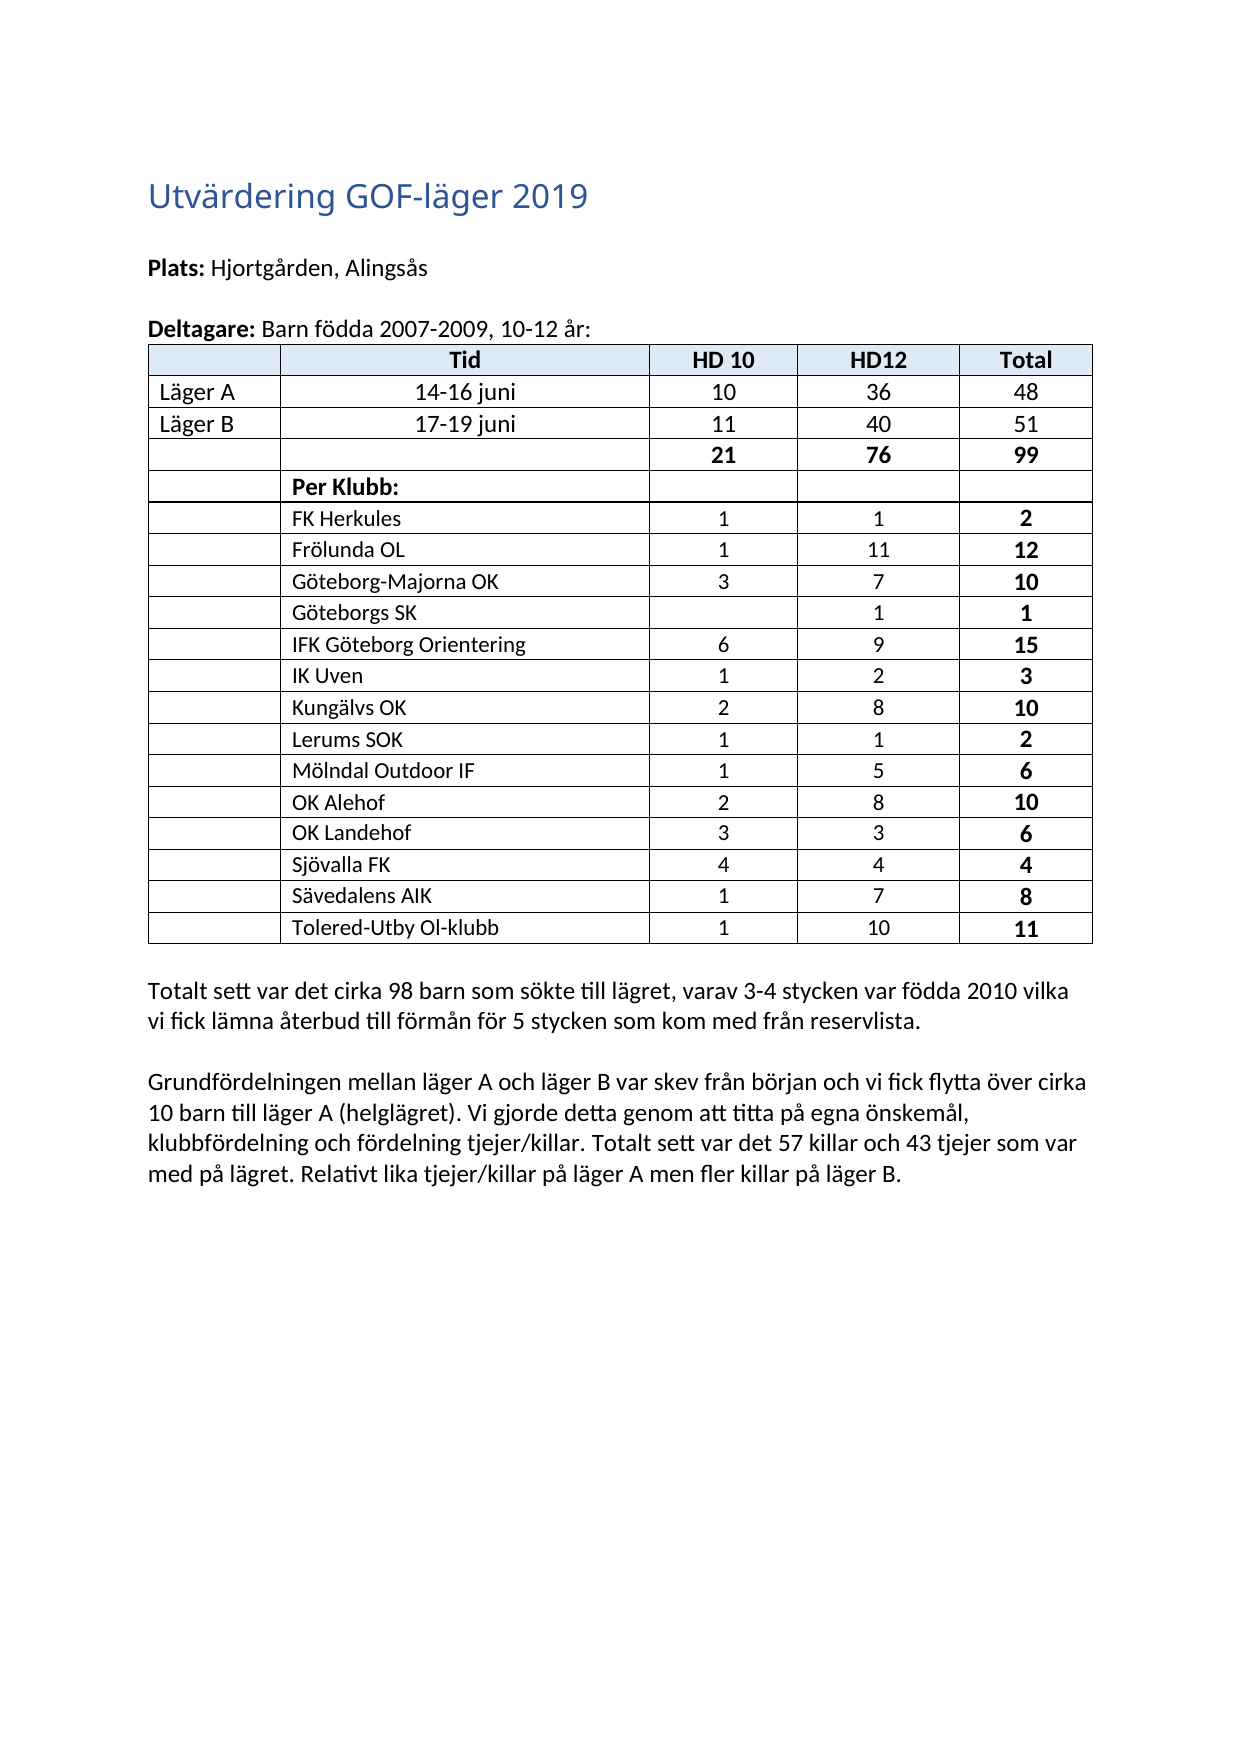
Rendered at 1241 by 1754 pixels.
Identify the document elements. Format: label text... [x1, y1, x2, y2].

text Grundfördelningen mellan läger A och läger B var skev från början och vi fick flytta över cirka 10 barn till läger A (helglägret). Vi gjorde detta genom att titta på egna önskemål, klubbfördelning och fördelning tjejer/killar. Totalt sett var det 57 killar och 43 tjejer som var med på lägret. Relativt lika tjejer/killar på läger A men fler killar på läger B. [148, 1066, 1093, 1188]
table_cell 15 [960, 629, 1092, 659]
table_cell 2 [650, 692, 797, 722]
table_header Tid [281, 345, 649, 375]
text Deltagare: Barn födda 2007-2009, 10-12 år: [148, 313, 1093, 344]
table_cell IFK Göteborg Orientering [281, 629, 649, 659]
table_header HD12 [798, 345, 959, 375]
table_cell [149, 724, 280, 754]
table_cell [149, 913, 280, 943]
table_cell 11 [798, 534, 959, 564]
table_cell 3 [960, 660, 1092, 691]
table_cell 11 [650, 408, 797, 438]
table_cell 1 [650, 755, 797, 786]
table_cell 1 [650, 881, 797, 912]
table_cell [149, 534, 280, 564]
table_cell 6 [960, 755, 1092, 786]
table_cell Sjövalla FK [281, 850, 649, 880]
table_cell 3 [798, 818, 959, 849]
table_cell 5 [798, 755, 959, 786]
table_cell 99 [960, 439, 1092, 470]
table_cell 17-19 juni [281, 408, 649, 438]
table_cell 9 [798, 629, 959, 659]
table_cell 14-16 juni [281, 376, 649, 407]
table_cell 1 [798, 597, 959, 628]
table_cell [149, 818, 280, 849]
table_cell FK Herkules [281, 503, 649, 533]
table_cell Kungälvs OK [281, 692, 649, 722]
table_cell Läger B [149, 408, 280, 438]
table_cell 76 [798, 439, 959, 470]
table_cell Göteborg-Majorna OK [281, 566, 649, 596]
table_cell 10 [798, 913, 959, 943]
table_cell Frölunda OL [281, 534, 649, 564]
table_cell 10 [650, 376, 797, 407]
table_cell [798, 471, 959, 501]
table_cell Lerums SOK [281, 724, 649, 754]
table_cell [149, 755, 280, 786]
table_cell 2 [960, 724, 1092, 754]
table_cell 4 [960, 850, 1092, 880]
table_cell [149, 439, 280, 470]
table_cell [281, 439, 649, 470]
table_cell Per Klubb: [281, 471, 649, 501]
table_cell 1 [650, 660, 797, 691]
table_cell 8 [798, 692, 959, 722]
table_cell 8 [960, 881, 1092, 912]
subtitle Utvärdering GOF-läger 2019 [148, 173, 1093, 218]
table_cell [650, 597, 797, 628]
table_header Total [960, 345, 1092, 375]
table_cell 1 [960, 597, 1092, 628]
table_header HD 10 [650, 345, 797, 375]
text Totalt sett var det cirka 98 barn som sökte till lägret, varav 3-4 stycken var födda 2010 vilka vi fick lämna återbud till förmån för 5 stycken som kom med från reservlista. [148, 975, 1093, 1036]
table_cell 10 [960, 566, 1092, 596]
table_cell [149, 566, 280, 596]
table_cell 7 [798, 566, 959, 596]
table_cell 2 [650, 787, 797, 817]
table_cell Läger A [149, 376, 280, 407]
table_cell 4 [798, 850, 959, 880]
table_cell Göteborgs SK [281, 597, 649, 628]
table_cell 3 [650, 818, 797, 849]
table_cell [149, 629, 280, 659]
table_cell 4 [650, 850, 797, 880]
table_cell [149, 692, 280, 722]
table_header [149, 345, 280, 375]
table_cell IK Uven [281, 660, 649, 691]
table_cell 8 [798, 787, 959, 817]
table_cell 1 [650, 534, 797, 564]
table_cell 1 [798, 724, 959, 754]
table_cell OK Landehof [281, 818, 649, 849]
table_cell 10 [960, 787, 1092, 817]
table_cell [960, 471, 1092, 501]
table_cell 36 [798, 376, 959, 407]
table_cell 3 [650, 566, 797, 596]
table_cell [149, 471, 280, 501]
table_cell [149, 660, 280, 691]
table_cell 2 [798, 660, 959, 691]
table_cell 2 [960, 503, 1092, 533]
table_cell [149, 787, 280, 817]
table_cell [149, 881, 280, 912]
table_cell 6 [650, 629, 797, 659]
table_cell OK Alehof [281, 787, 649, 817]
text Plats: Hjortgården, Alingsås [148, 252, 1093, 283]
table_cell [650, 471, 797, 501]
table_cell 12 [960, 534, 1092, 564]
table_cell 21 [650, 439, 797, 470]
table_cell 1 [798, 503, 959, 533]
table_cell 1 [650, 913, 797, 943]
table_cell 51 [960, 408, 1092, 438]
table_cell 48 [960, 376, 1092, 407]
table_cell 7 [798, 881, 959, 912]
table_cell Mölndal Outdoor IF [281, 755, 649, 786]
table_cell 6 [960, 818, 1092, 849]
table_cell 10 [960, 692, 1092, 722]
table_cell Tolered-Utby Ol-klubb [281, 913, 649, 943]
table_cell [149, 850, 280, 880]
table_cell 40 [798, 408, 959, 438]
table_cell [149, 503, 280, 533]
table_cell 1 [650, 503, 797, 533]
table_cell [149, 597, 280, 628]
table_cell Sävedalens AIK [281, 881, 649, 912]
table_cell 11 [960, 913, 1092, 943]
table_cell 1 [650, 724, 797, 754]
